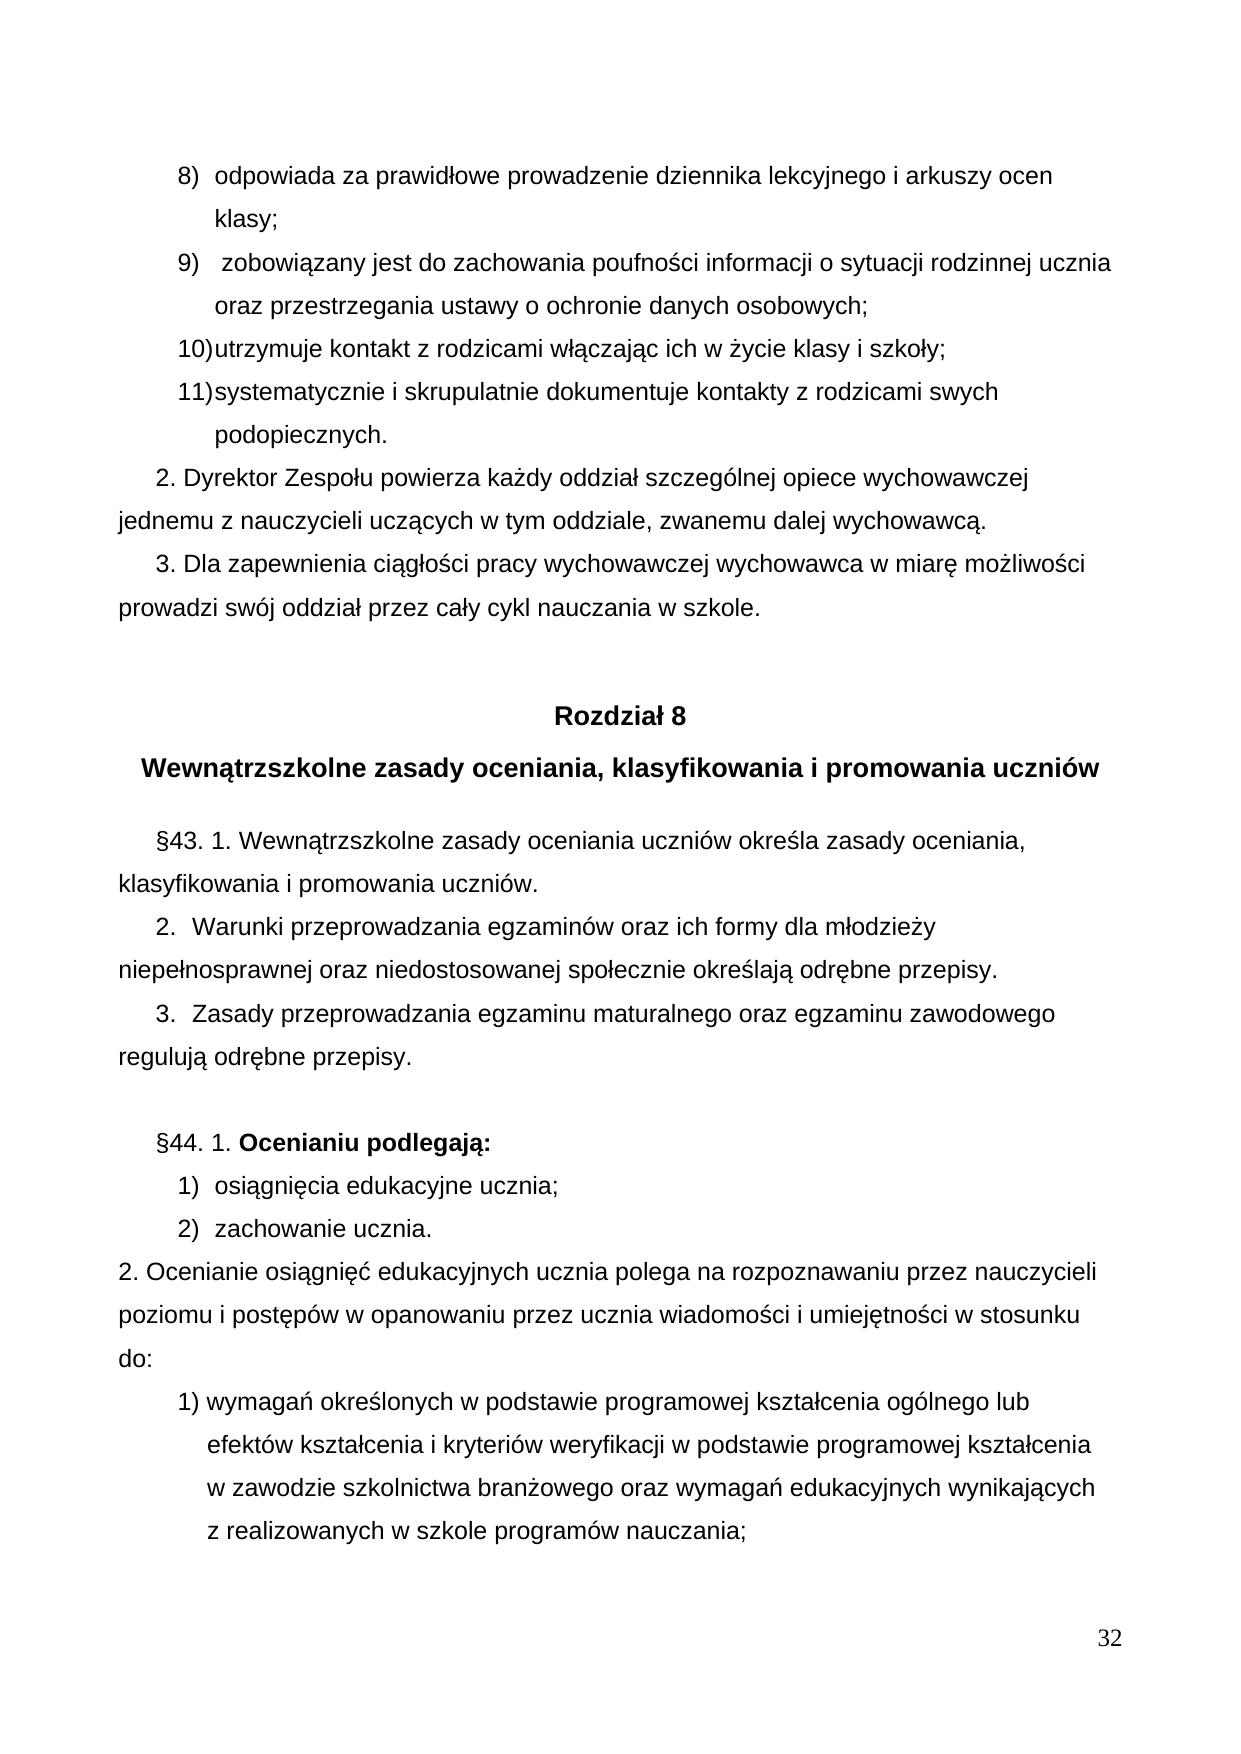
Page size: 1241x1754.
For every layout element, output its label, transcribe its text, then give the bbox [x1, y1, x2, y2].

list 3. Dla zapewnienia ciągłości pracy wychowawczej wychowawca w miarę możliwości prowadzi swój oddział przez cały cykl nauczania w szkole. [118, 549, 1122, 621]
list odpowiada za prawidłowe prowadzenie dziennika lekcyjnego i arkuszy ocen klasy; [177, 161, 1122, 233]
list utrzymuje kontakt z rodzicami włączając ich w życie klasy i szkoły; [177, 334, 1122, 362]
list zobowiązany jest do zachowania poufności informacji o sytuacji rodzinnej ucznia oraz przestrzegania ustawy o ochronie danych osobowych; [177, 247, 1122, 319]
text §44. 1. Ocenianiu podlegają: [118, 1128, 1122, 1157]
subtitle Wewnątrzszkolne zasady oceniania, klasyfikowania i promowania uczniów [118, 752, 1122, 783]
list Zasady przeprowadzania egzaminu maturalnego oraz egzaminu zawodowego regulują odrębne przepisy. [118, 998, 1122, 1070]
subtitle Rozdział 8 [118, 699, 1122, 731]
text §43. 1. Wewnątrzszkolne zasady oceniania uczniów określa zasady oceniania, klasyfikowania i promowania uczniów. [118, 826, 1122, 898]
list systematycznie i skrupulatnie dokumentuje kontakty z rodzicami swych podopiecznych. [177, 377, 1122, 449]
list osiągnięcia edukacyjne ucznia; [177, 1171, 1122, 1200]
list 1) wymagań określonych w podstawie programowej kształcenia ogólnego lub efektów kształcenia i kryteriów weryfikacji w podstawie programowej kształcenia w zawodzie szkolnictwa branżowego oraz wymagań edukacyjnych wynikających z realizowanych w szkole programów nauczania; [177, 1387, 1122, 1545]
list 2. Dyrektor Zespołu powierza każdy oddział szczególnej opiece wychowawczej jednemu z nauczycieli uczących w tym oddziale, zwanemu dalej wychowawcą. [118, 463, 1122, 535]
list zachowanie ucznia. [177, 1214, 1122, 1243]
text 2. Ocenianie osiągnięć edukacyjnych ucznia polega na rozpoznawaniu przez nauczycieli poziomu i postępów w opanowaniu przez ucznia wiadomości i umiejętności w stosunku do: [118, 1257, 1122, 1372]
list Warunki przeprowadzania egzaminów oraz ich formy dla młodzieży niepełnosprawnej oraz niedostosowanej społecznie określają odrębne przepisy. [118, 912, 1122, 984]
